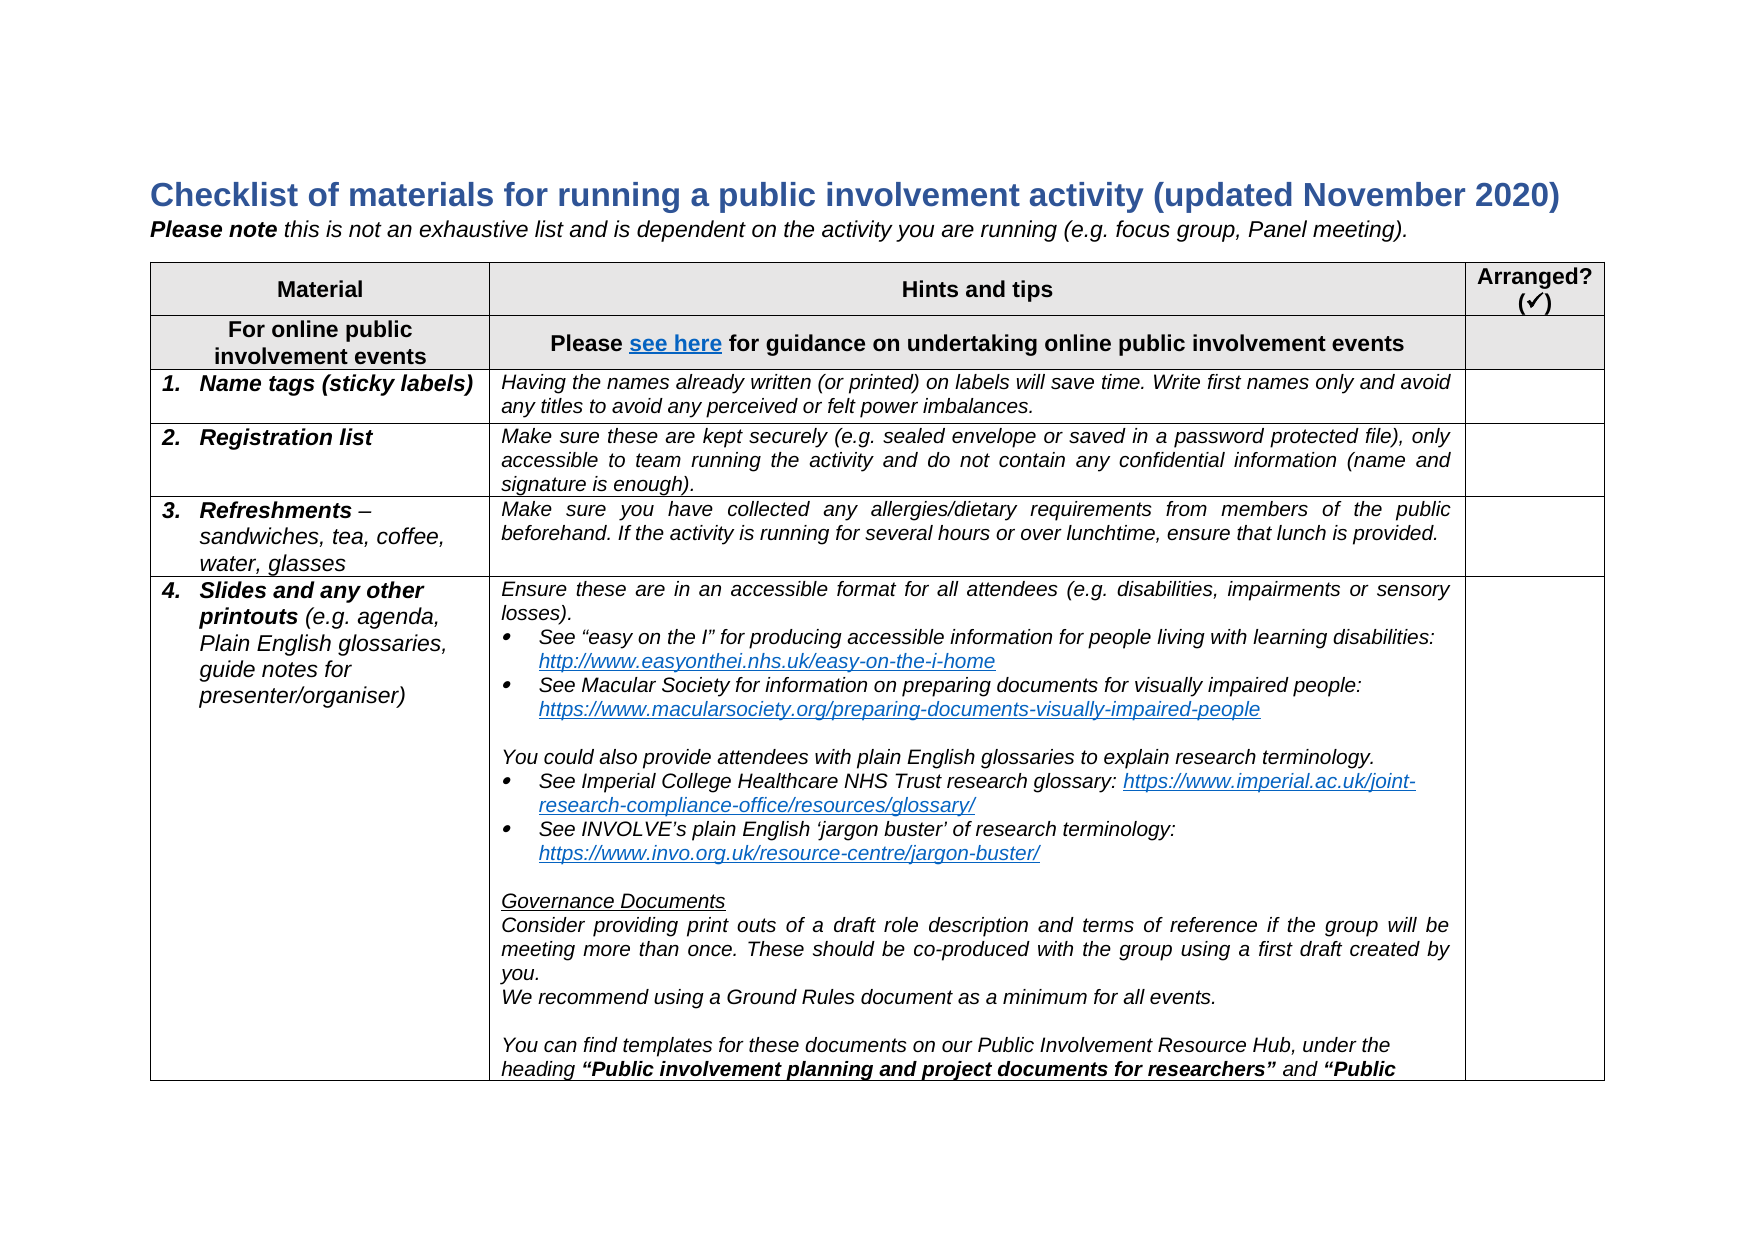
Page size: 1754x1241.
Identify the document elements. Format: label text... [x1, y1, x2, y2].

table_cell [1466, 577, 1604, 1080]
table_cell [490, 577, 1465, 1080]
table_cell [1466, 497, 1604, 576]
table_cell [1466, 424, 1604, 496]
table_cell Registration list [151, 424, 489, 496]
table_header Material [151, 263, 489, 315]
table_header Arranged? () [1466, 263, 1604, 315]
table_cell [151, 577, 489, 1080]
table_cell Make sure you have collected any allergies/dietary requirements from members of the public beforehand. If the activity is running for several hours or over lunchtime, ensure that lunch is provided. [490, 497, 1465, 576]
table_cell [1466, 370, 1604, 423]
table_cell Having the names already written (or printed) on labels will save time. Write first names only and avoid any titles to avoid any perceived or felt power imbalances. [490, 370, 1465, 423]
table_cell For online public involvement events [151, 316, 489, 369]
table_cell [1466, 316, 1604, 369]
table_cell Refreshments – sandwiches, tea, coffee, water, glasses [151, 497, 489, 576]
table_cell Make sure these are kept securely (e.g. sealed envelope or saved in a password protected file), only accessible to team running the activity and do not contain any confidential information (name and signature is enough). [490, 424, 1465, 496]
subtitle Checklist of materials for running a public involvement activity (updated November 2020) [150, 175, 1604, 213]
table_cell Please see here for guidance on undertaking online public involvement events [490, 316, 1465, 369]
text Please note this is not an exhaustive list and is dependent on the activity you are running (e.g. focus group, Panel meeting). [150, 216, 1604, 243]
table_header Hints and tips [490, 263, 1465, 315]
table_cell Name tags (sticky labels) [151, 370, 489, 423]
